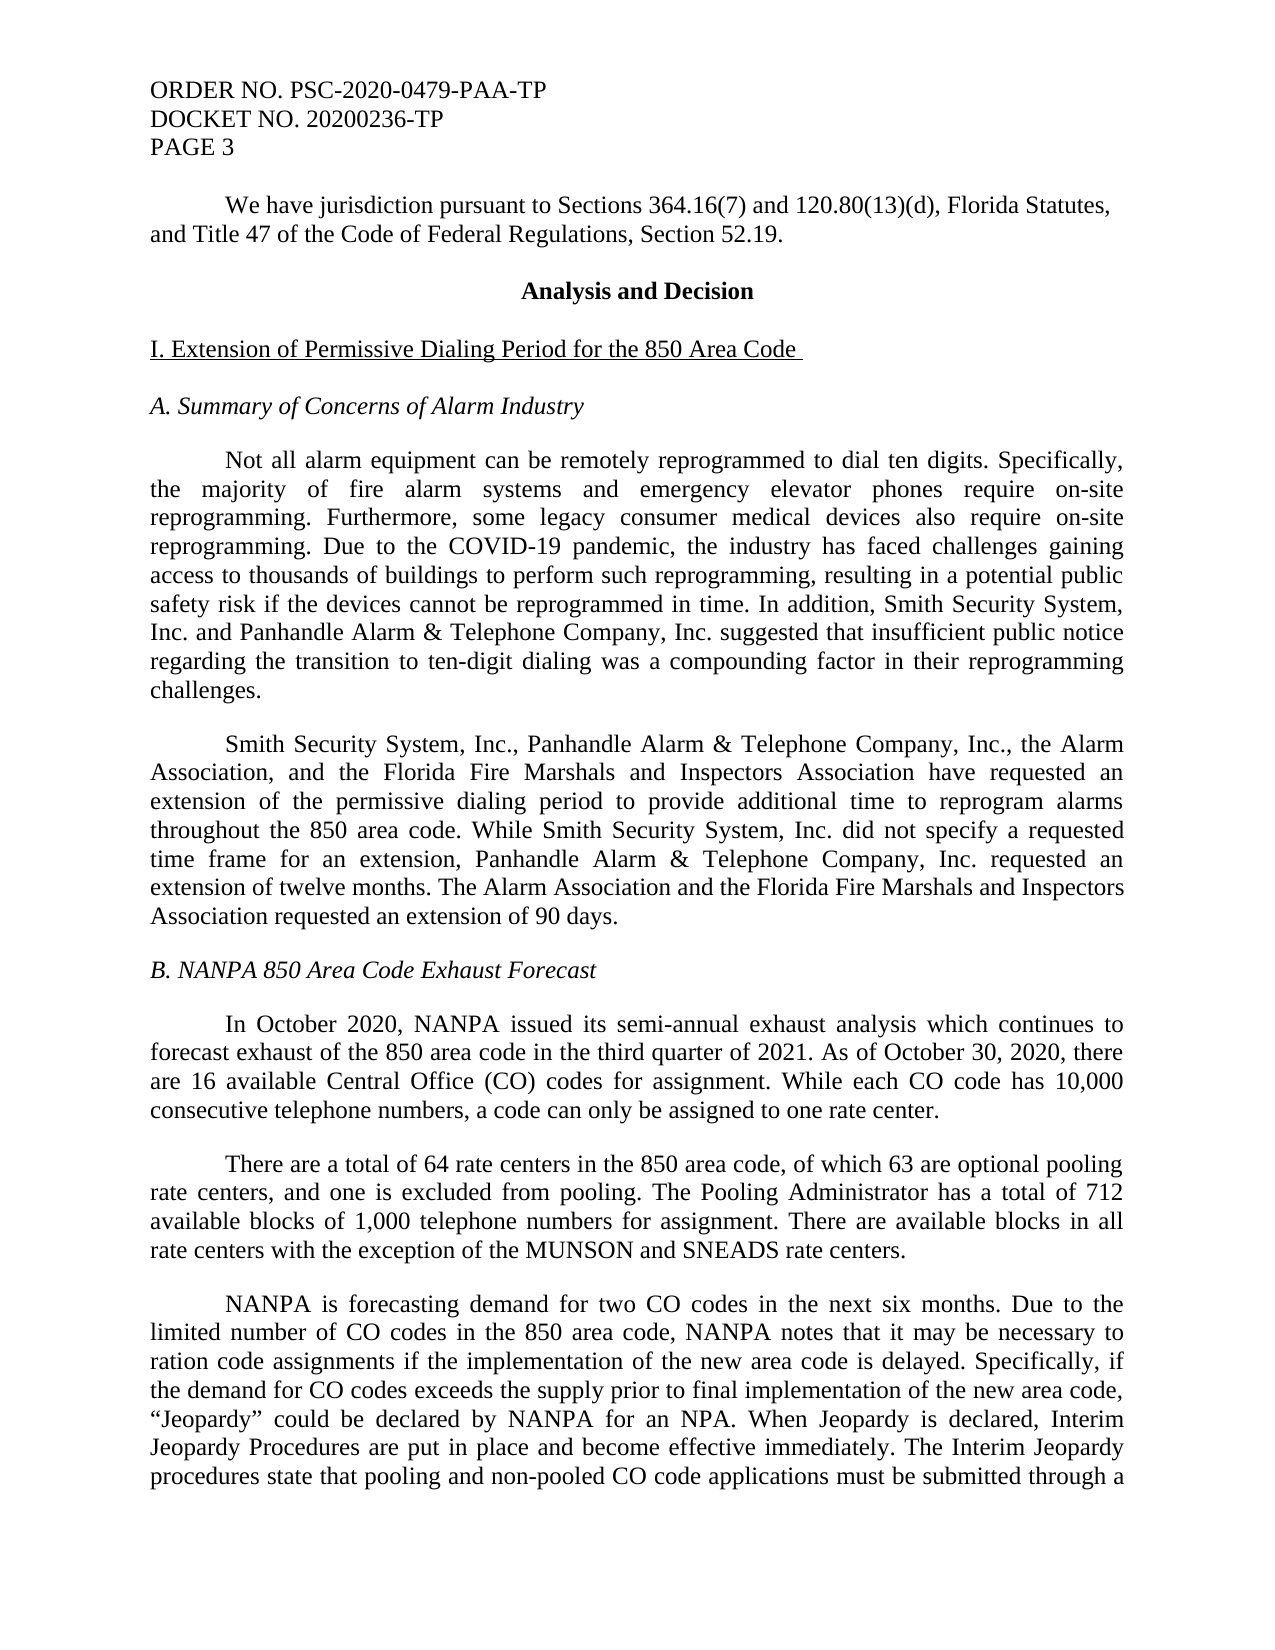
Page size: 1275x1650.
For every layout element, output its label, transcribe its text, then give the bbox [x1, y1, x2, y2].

text Analysis and Decision [150, 276, 1125, 305]
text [150, 1289, 1125, 1490]
text Not all alarm equipment can be remotely reprogrammed to dial ten digits. Specifically, the majority of fire alarm systems and emergency elevator phones require on-site reprogramming. Furthermore, some legacy consumer medical devices also require on-site reprogramming. Due to the COVID-19 pandemic, the industry has faced challenges gaining access to thousands of buildings to perform such reprogramming, resulting in a potential public safety risk if the devices cannot be reprogrammed in time. In addition, Smith Security System, Inc. and Panhandle Alarm & Telephone Company, Inc. suggested that insufficient public notice regarding the transition to ten-digit dialing was a compounding factor in their reprogramming challenges. [150, 445, 1125, 704]
text A. Summary of Concerns of Alarm Industry [150, 391, 1125, 420]
text I. Extension of Permissive Dialing Period for the 850 Area Code [150, 334, 1125, 362]
text In October 2020, NANPA issued its semi-annual exhaust analysis which continues to forecast exhaust of the 850 area code in the third quarter of 2021. As of October 30, 2020, there are 16 available Central Office (CO) codes for assignment. While each CO code has 10,000 consecutive telephone numbers, a code can only be assigned to one rate center. [150, 1009, 1125, 1124]
text We have jurisdiction pursuant to Sections 364.16(7) and 120.80(13)(d), Florida Statutes, and Title 47 of the Code of Federal Regulations, Section 52.19. [150, 190, 1125, 247]
text B. NANPA 850 Area Code Exhaust Forecast [150, 955, 1125, 984]
text Smith Security System, Inc., Panhandle Alarm & Telephone Company, Inc., the Alarm Association, and the Florida Fire Marshals and Inspectors Association have requested an extension of the permissive dialing period to provide additional time to reprogram alarms throughout the 850 area code. While Smith Security System, Inc. did not specify a requested time frame for an extension, Panhandle Alarm & Telephone Company, Inc. requested an extension of twelve months. The Alarm Association and the Florida Fire Marshals and Inspectors Association requested an extension of 90 days. [150, 729, 1125, 930]
text There are a total of 64 rate centers in the 850 area code, of which 63 are optional pooling rate centers, and one is excluded from pooling. The Pooling Administrator has a total of 712 available blocks of 1,000 telephone numbers for assignment. There are available blocks in all rate centers with the exception of the MUNSON and SNEADS rate centers. [150, 1149, 1125, 1264]
